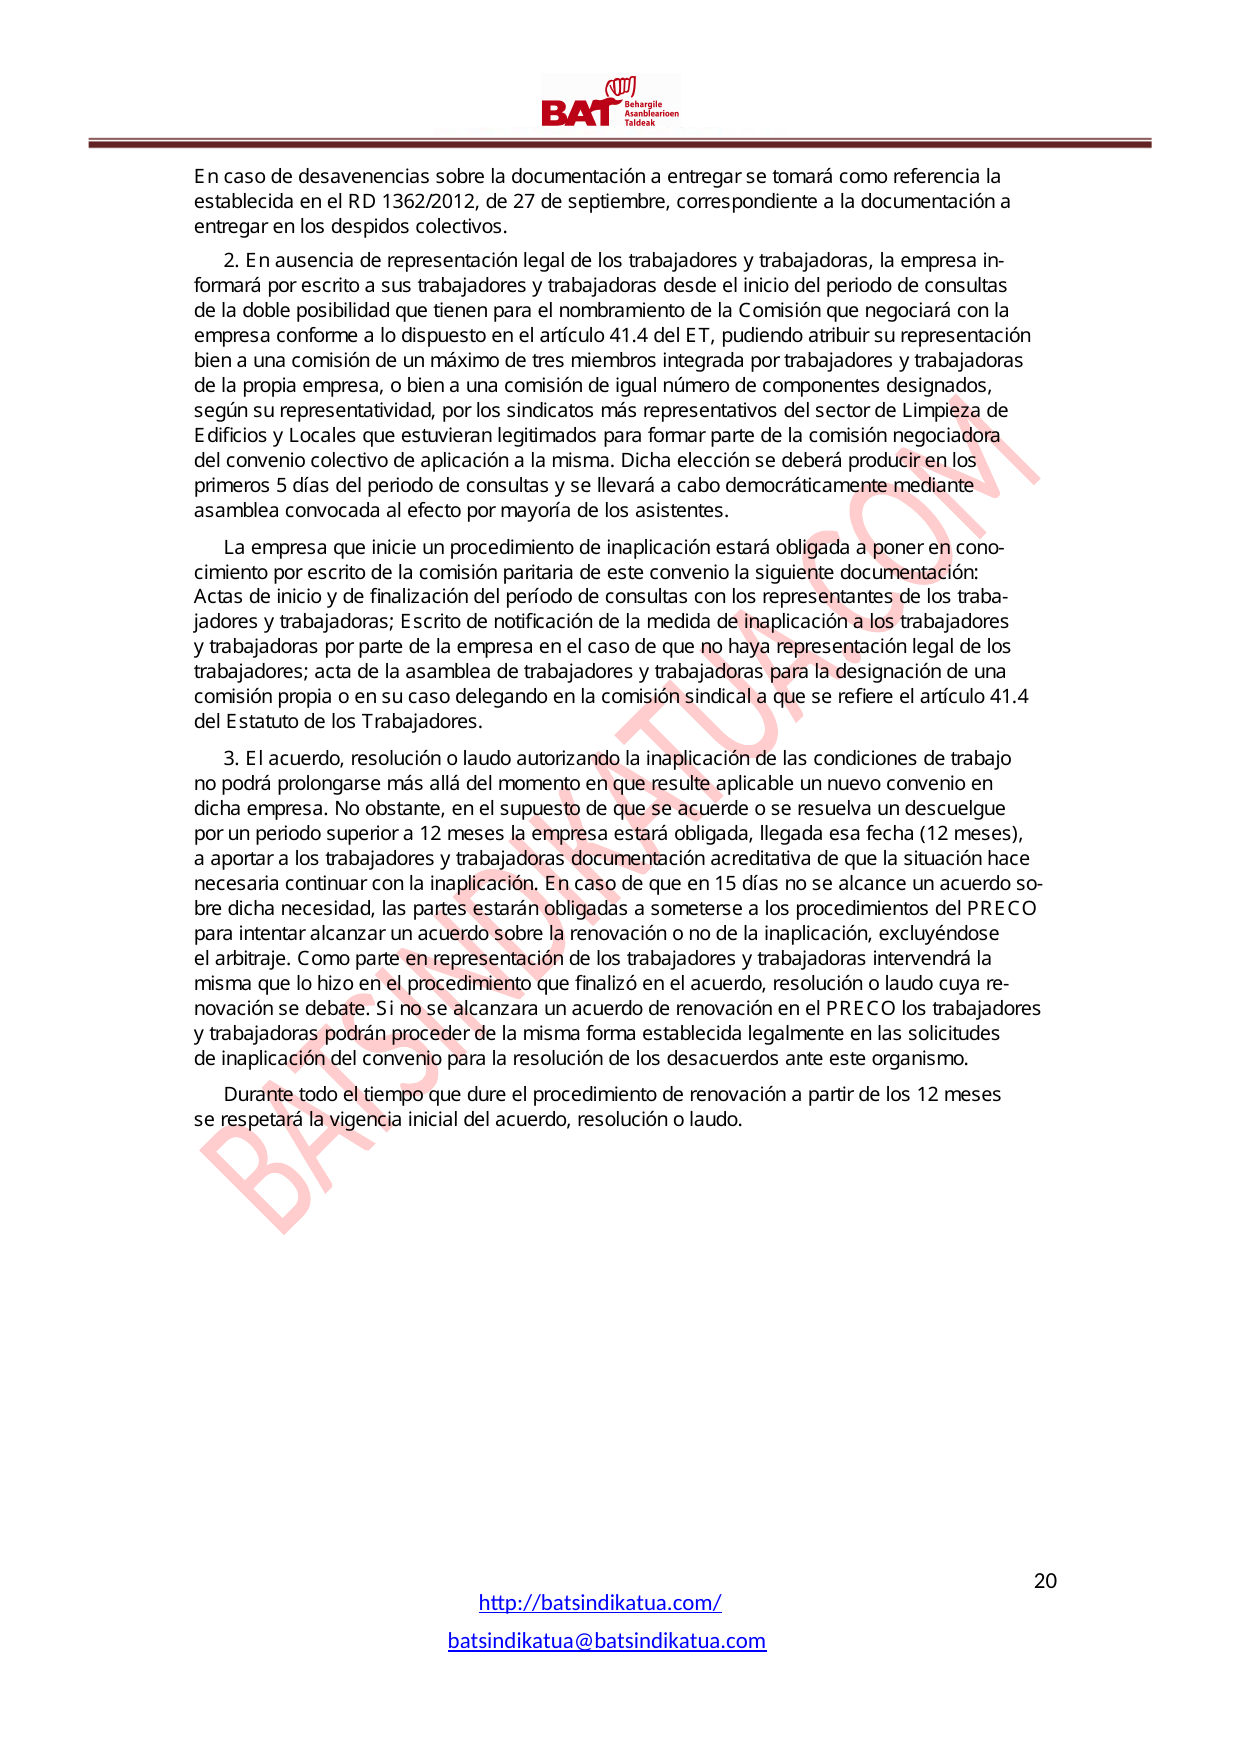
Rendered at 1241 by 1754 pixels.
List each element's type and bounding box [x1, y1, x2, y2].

picture [75, 73, 1166, 158]
